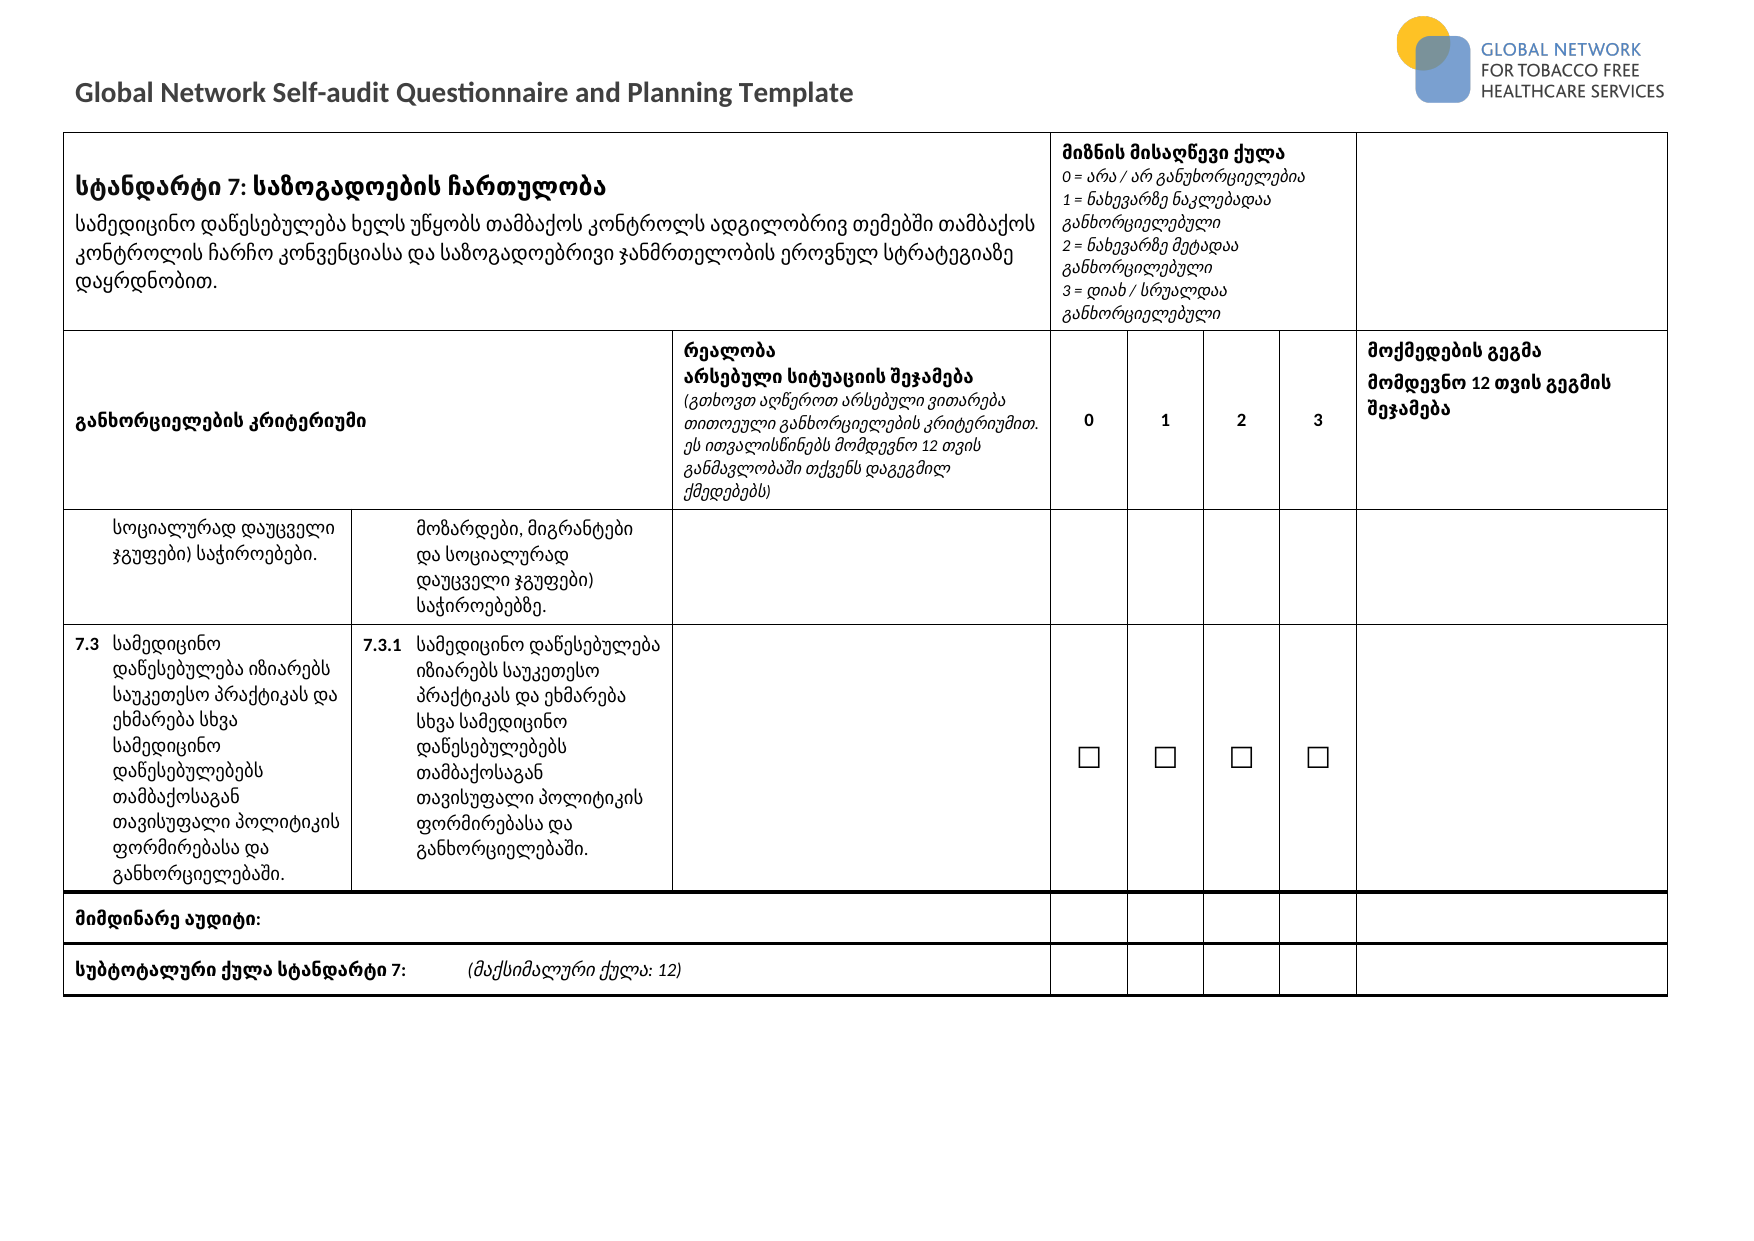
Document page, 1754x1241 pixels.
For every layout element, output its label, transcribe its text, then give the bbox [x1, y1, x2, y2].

table_cell განხორციელების კრიტერიუმი [64, 331, 672, 508]
table_cell [1051, 945, 1127, 994]
table_cell 3 [1280, 331, 1356, 508]
table_cell [1357, 945, 1667, 994]
table_cell სამედიცინო დაწესებულება იზიარებს საუკეთესო პრაქტიკას და ეხმარება სხვა სამედიცინო დაწესებულებებს თამბაქოსაგან თავისუფალი პოლიტიკის ფორმირებასა და განხორციელებაში. [64, 625, 351, 890]
table_cell ორგანიზაცია მუშაობს სათემო პარტნიორებთან რათა რეაგირება მოახდინონ სამიზნე ჯგუფების (ქალები, მოზარდები, მიგრანტები და სოციალურად დაუცველი ჯგუფები) საჭიროებებზე. [352, 510, 672, 624]
table_cell [1051, 894, 1127, 942]
table_cell [1280, 945, 1356, 994]
table_cell სამედიცინო დაწესებულება იზიარებს საუკეთესო პრაქტიკას და ეხმარება სხვა სამედიცინო დაწესებულებებს თამბაქოსაგან თავისუფალი პოლიტიკის ფორმირებასა და განხორციელებაში. [352, 625, 672, 890]
table_header [1357, 133, 1667, 330]
picture [1396, 16, 1672, 108]
table_cell [1280, 894, 1356, 942]
table_cell [1204, 945, 1279, 994]
table_cell [1128, 945, 1203, 994]
table_cell [1280, 625, 1356, 890]
table_cell [1128, 625, 1203, 890]
table_cell [1204, 625, 1279, 890]
table_cell 0 [1051, 331, 1127, 508]
table_cell 2 [1204, 331, 1279, 508]
table_cell [1204, 510, 1279, 624]
table_header მიზნის მისაღწევი ქულა 0 = არა / არ განუხორციელებია 1 = ნახევარზე ნაკლებადაა განხორციელებული 2 = ნახევარზე მეტადაა განხორცილებული 3 = დიახ / სრუალდაა განხორციელებული [1051, 133, 1356, 330]
table_cell [673, 625, 1050, 890]
table_cell [1128, 894, 1203, 942]
table_cell [1357, 625, 1667, 890]
table_cell მიმდინარე აუდიტი: [64, 894, 1050, 942]
table_cell მოქმედების გეგმა მომდევნო 12 თვის გეგმის შეჯამება [1357, 331, 1667, 508]
table_header სტანდარტი 7: საზოგადოების ჩართულობა სამედიცინო დაწესებულება ხელს უწყობს თამბაქოს კონტროლს ადგილობრივ თემებში თამბაქოს კონტროლის ჩარჩო კონვენციასა და საზოგადოებრივი ჯანმრთელობის ეროვნულ სტრატეგიაზე დაყრდნობით. [64, 133, 1050, 330]
table_cell [1204, 894, 1279, 942]
table_cell [1128, 510, 1203, 624]
table_cell რეალობა არსებული სიტუაციის შეჯამება (გთხოვთ აღწეროთ არსებული ვითარება თითოეული განხორციელების კრიტერიუმით. ეს ითვალისწინებს მომდევნო 12 თვის განმავლობაში თქვენს დაგეგმილ ქმედებებს) [673, 331, 1050, 508]
table_cell 1 [1128, 331, 1203, 508]
table_cell [1357, 894, 1667, 942]
table_cell [1051, 510, 1127, 624]
table_cell [1357, 510, 1667, 624]
table_cell სუბტოტალური ქულა სტანდარტი 7: (მაქსიმალური ქულა: 12) [64, 945, 1050, 994]
table_cell [673, 510, 1050, 624]
table_cell [1280, 510, 1356, 624]
table_cell [1051, 625, 1127, 890]
